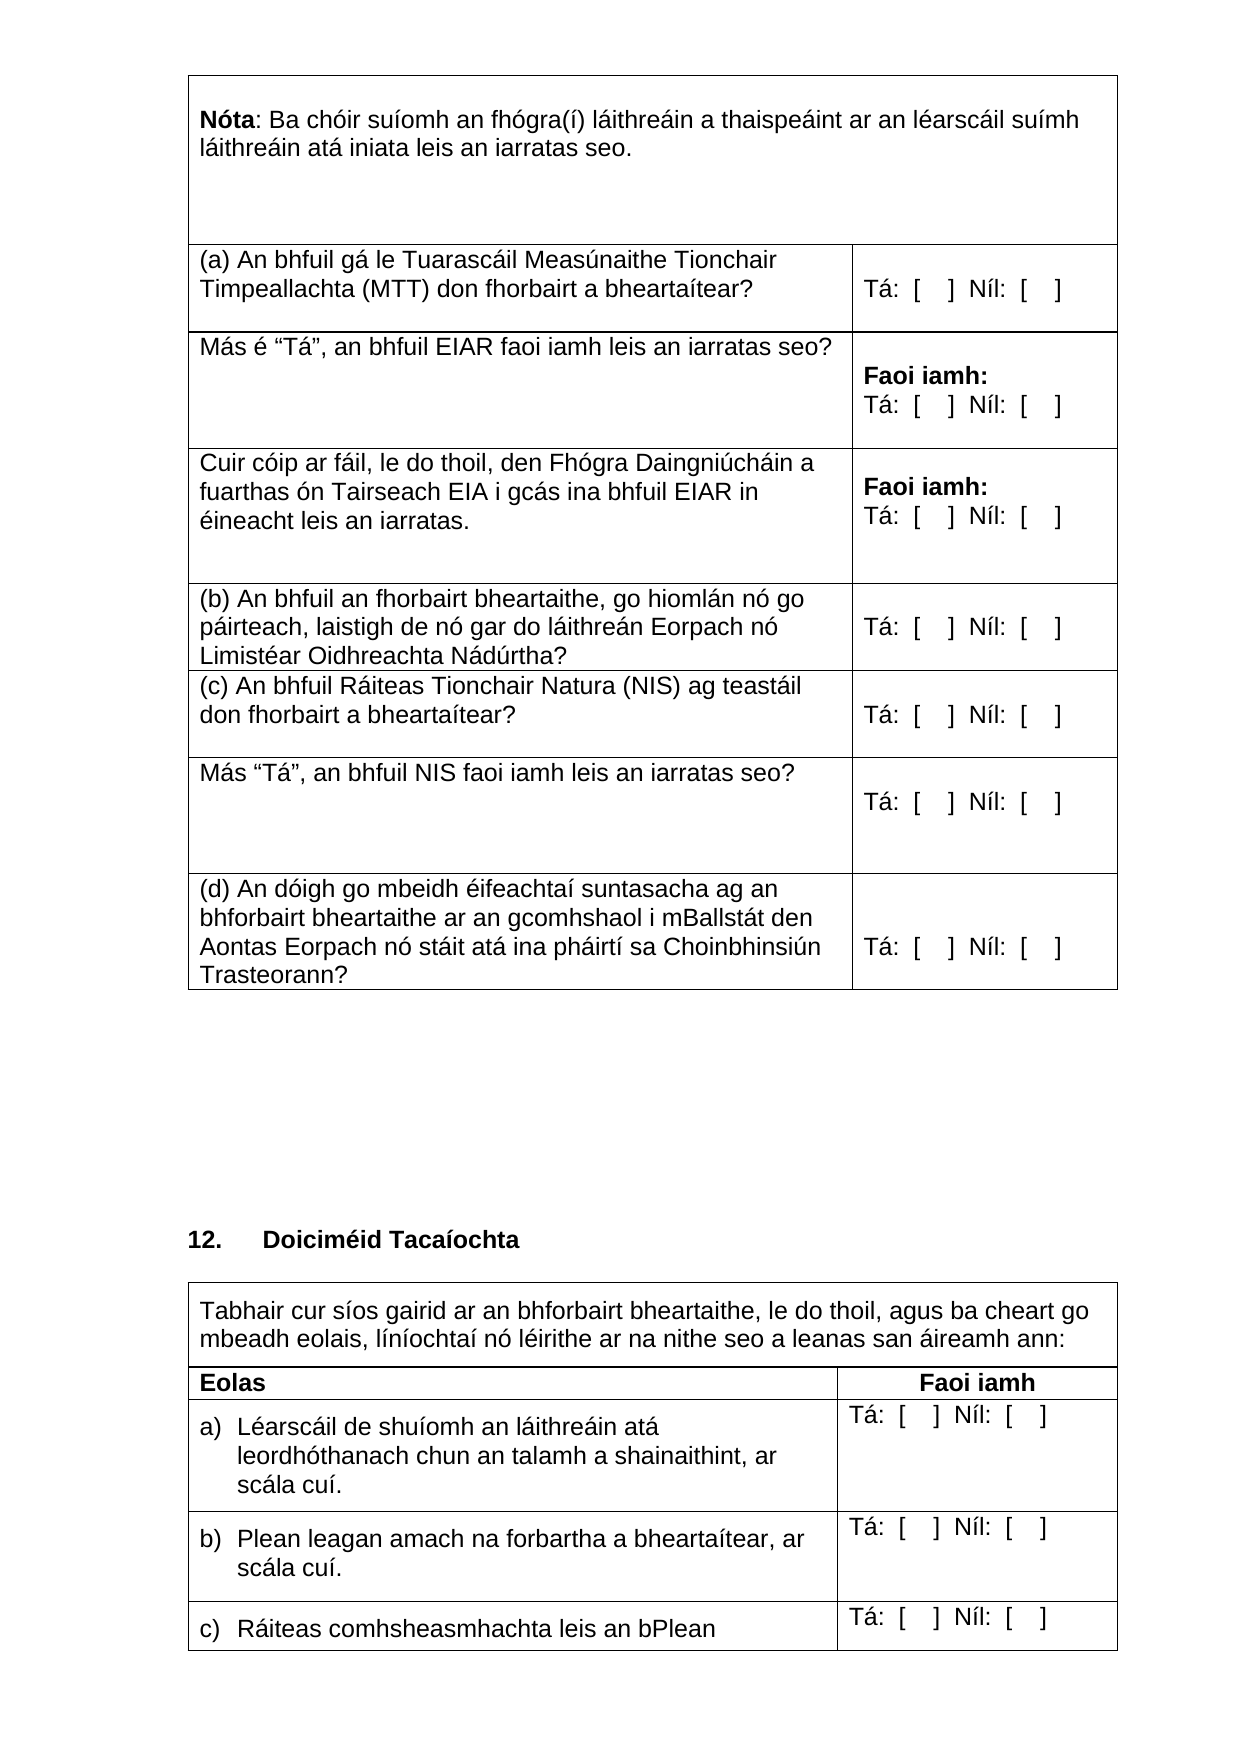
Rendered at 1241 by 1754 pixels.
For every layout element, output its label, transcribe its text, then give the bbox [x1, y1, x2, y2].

table_cell Tá: [ ] Níl: [ ] [838, 1512, 1117, 1601]
table_cell Faoi iamh: Tá: [ ] Níl: [ ] [853, 333, 1117, 447]
table_cell Más “Tá”, an bhfuil NIS faoi iamh leis an iarratas seo? [189, 758, 852, 873]
table_cell Tá: [ ] Níl: [ ] [853, 671, 1117, 757]
table_cell Faoi iamh: Tá: [ ] Níl: [ ] [853, 449, 1117, 582]
table_cell Faoi iamh [838, 1368, 1117, 1399]
table_cell (c) An bhfuil Ráiteas Tionchair Natura (NIS) ag teastáil don fhorbairt a bheartaítear? [189, 671, 852, 757]
text 12. Doiciméid Tacaíochta [187, 1224, 1053, 1253]
table_cell Tá: [ ] Níl: [ ] [853, 584, 1117, 670]
table_cell Tá: [ ] Níl: [ ] [838, 1400, 1117, 1511]
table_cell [189, 1602, 837, 1649]
table_cell Léarscáil de shuíomh an láithreáin atá leordhóthanach chun an talamh a shainaithint, ar scála cuí. [189, 1400, 837, 1511]
table_cell Plean leagan amach na forbartha a bheartaítear, ar scála cuí. [189, 1512, 837, 1601]
table_cell (d) An dóigh go mbeidh éifeachtaí suntasacha ag an bhforbairt bheartaithe ar an gcomhshaol i mBallstát den Aontas Eorpach nó stáit atá ina pháirtí sa Choinbhinsiún Trasteorann? [189, 874, 852, 989]
table_cell (a) An bhfuil gá le Tuarascáil Measúnaithe Tionchair Timpeallachta (MTT) don fhorbairt a bheartaítear? [189, 245, 852, 331]
table_cell Cuir cóip ar fáil, le do thoil, den Fhógra Daingniúcháin a fuarthas ón Tairseach EIA i gcás ina bhfuil EIAR in éineacht leis an iarratas. [189, 449, 852, 582]
table_cell Tá: [ ] Níl: [ ] [853, 874, 1117, 989]
table_cell Más é “Tá”, an bhfuil EIAR faoi iamh leis an iarratas seo? [189, 333, 852, 447]
table_header Tabhair cur síos gairid ar an bhforbairt bheartaithe, le do thoil, agus ba cheart go mbeadh eolais, líníochtaí nó léirithe ar na nithe seo a leanas san áireamh ann: [189, 1283, 1117, 1366]
table_cell Eolas [189, 1368, 837, 1399]
table_cell (b) An bhfuil an fhorbairt bheartaithe, go hiomlán nó go páirteach, laistigh de nó gar do láithreán Eorpach nó Limistéar Oidhreachta Nádúrtha? [189, 584, 852, 670]
table_cell Nóta: Ba chóir suíomh an fhógra(í) láithreáin a thaispeáint ar an léarscáil suímh láithreáin atá iniata leis an iarratas seo. [189, 76, 1117, 244]
table_cell Tá: [ ] Níl: [ ] [853, 245, 1117, 331]
table_cell Tá: [ ] Níl: [ ] [853, 758, 1117, 873]
table_cell Tá: [ ] Níl: [ ] [838, 1602, 1117, 1649]
